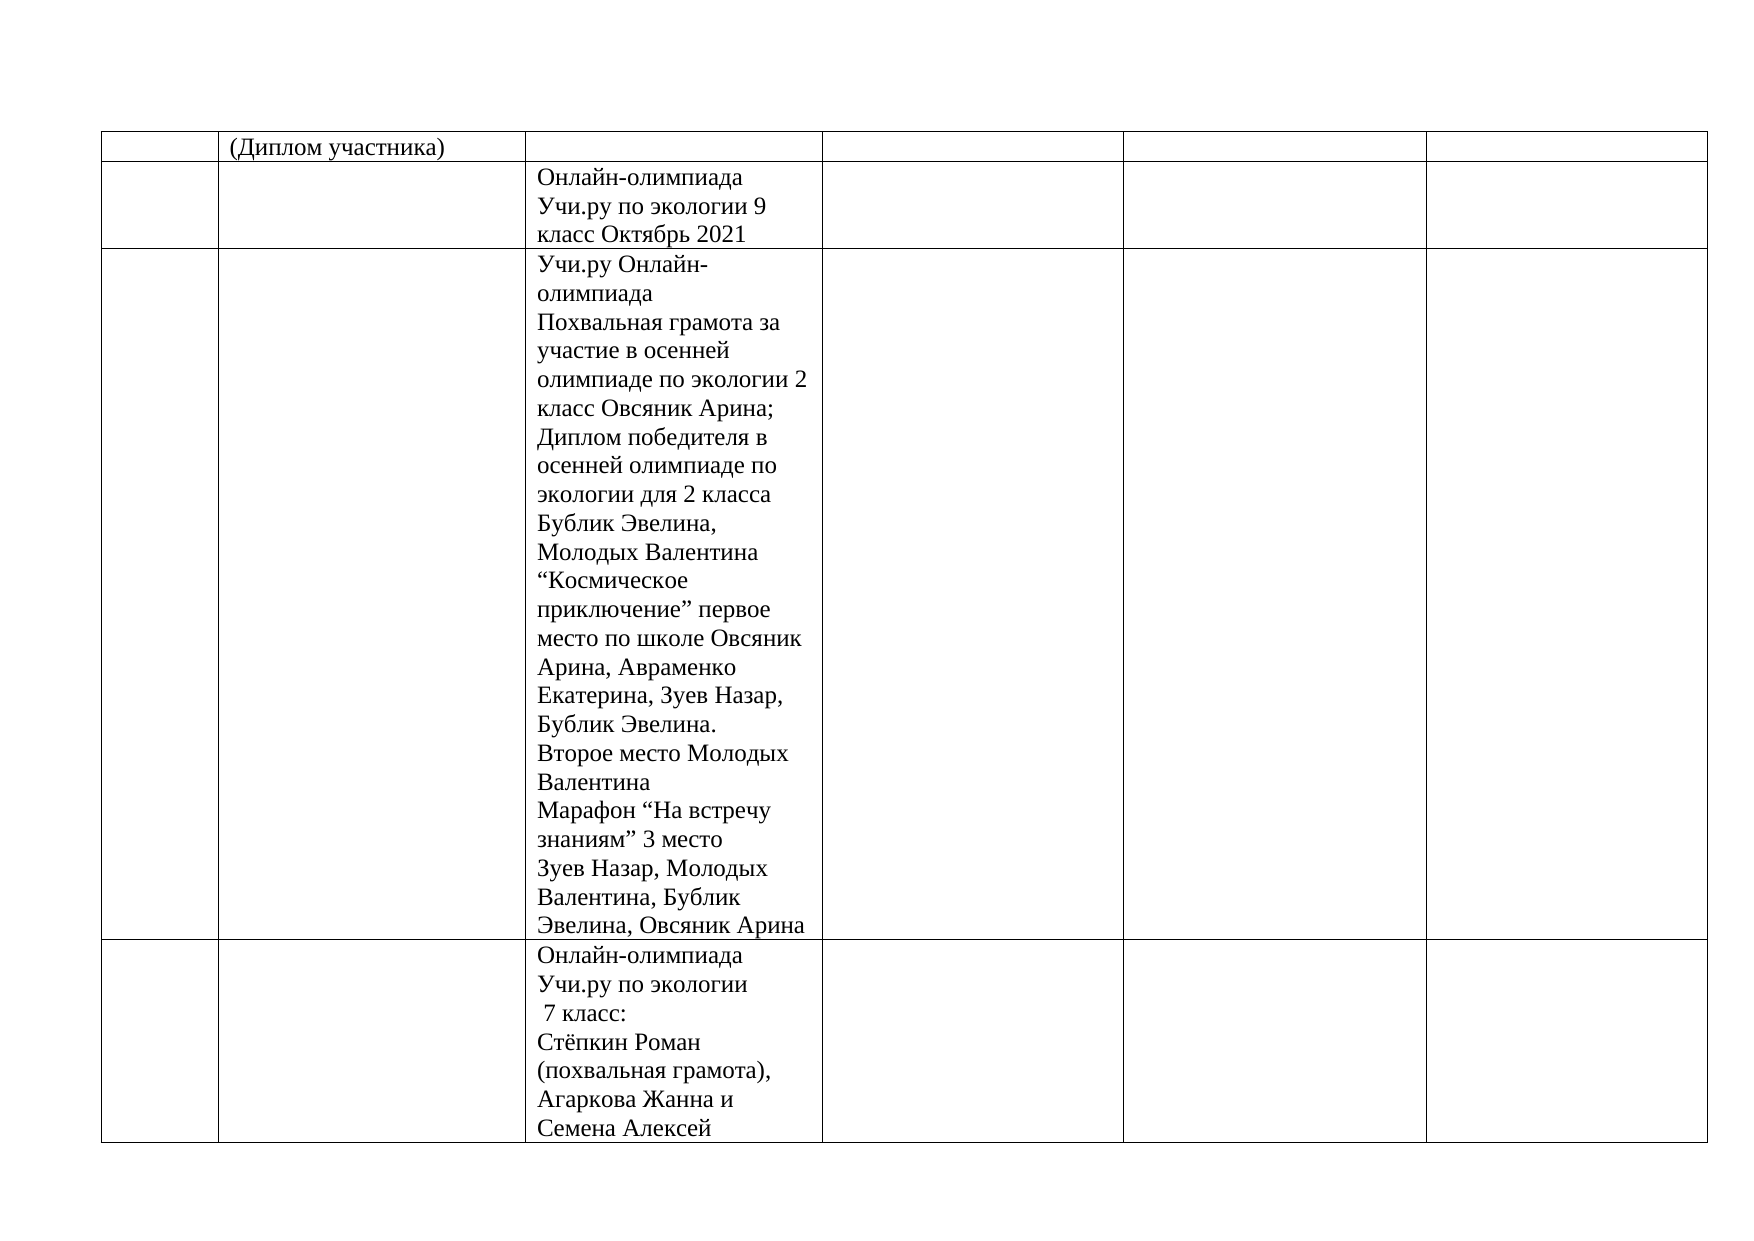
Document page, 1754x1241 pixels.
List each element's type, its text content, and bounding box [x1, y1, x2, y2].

table_cell Учи.ру Онлайн-олимпиада Похвальная грамота за участие в осенней олимпиаде по экологии 2 класс Овсяник Арина; Диплом победителя в осенней олимпиаде по экологии для 2 класса Бублик Эвелина, Молодых Валентина “Космическое приключение” первое место по школе Овсяник Арина, Авраменко Екатерина, Зуев Назар, Бублик Эвелина. Второе место Молодых Валентина Марафон “На встречу знаниям” 3 место Зуев Назар, Молодых Валентина, Бублик Эвелина, Овсяник Арина [526, 249, 822, 939]
table_cell [102, 940, 218, 1142]
table_cell [1427, 162, 1707, 248]
table_cell [102, 249, 218, 939]
table_cell [219, 249, 525, 939]
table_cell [526, 940, 822, 1142]
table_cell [526, 132, 822, 161]
table_cell [1427, 249, 1707, 939]
table_cell [102, 132, 218, 161]
table_cell [1427, 940, 1707, 1142]
table_cell [823, 132, 1123, 161]
table_cell [823, 940, 1123, 1142]
table_cell Онлайн-олимпиада Учи.ру по экологии 9 класс Октябрь 2021 [526, 162, 822, 248]
table_cell [823, 249, 1123, 939]
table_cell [219, 132, 525, 161]
table_cell [1124, 940, 1426, 1142]
table_cell [1124, 132, 1426, 161]
table_cell [102, 162, 218, 248]
table_cell [1427, 132, 1707, 161]
table_cell [219, 940, 525, 1142]
table_cell [219, 162, 525, 248]
table_cell [1124, 249, 1426, 939]
table_cell [823, 162, 1123, 248]
table_cell [1124, 162, 1426, 248]
